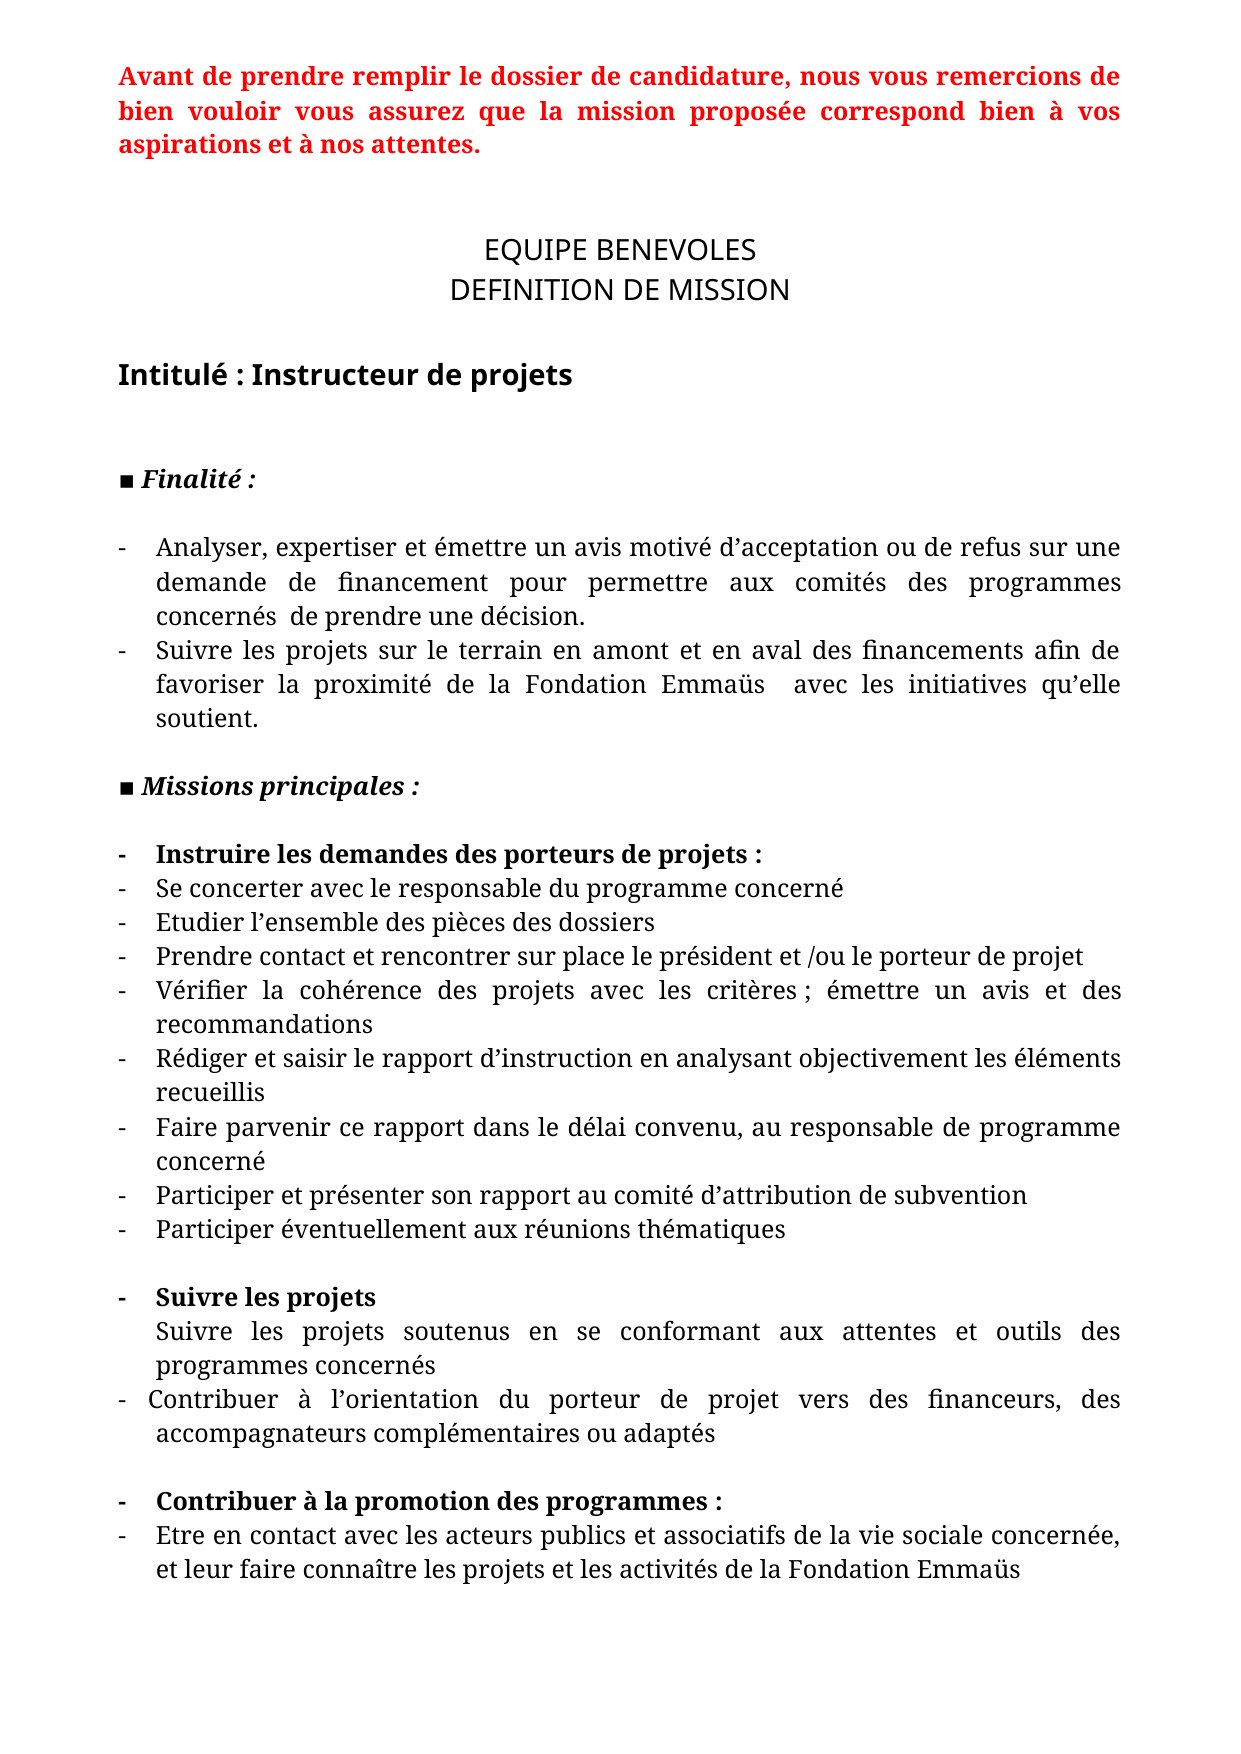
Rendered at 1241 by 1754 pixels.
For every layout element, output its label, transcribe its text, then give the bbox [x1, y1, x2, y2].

text Suivre les projets soutenus en se conformant aux attentes et outils des programmes concernés [156, 1313, 1122, 1382]
list Etudier l’ensemble des pièces des dossiers [118, 905, 1122, 939]
list Participer et présenter son rapport au comité d’attribution de subvention [118, 1177, 1122, 1211]
list Suivre les projets sur le terrain en amont et en aval des financements afin de favoriser la proximité de la Fondation Emmaüs avec les initiatives qu’elle soutient. [118, 632, 1122, 734]
list Instruire les demandes des porteurs de projets : [118, 837, 1122, 871]
list Suivre les projets [118, 1279, 1122, 1313]
list Contribuer à la promotion des programmes : [118, 1484, 1122, 1518]
text ▪ Finalité : [118, 462, 1122, 496]
list Etre en contact avec les acteurs publics et associatifs de la vie sociale concernée, et leur faire connaître les projets et les activités de la Fondation Emmaüs [118, 1518, 1122, 1586]
list Vérifier la cohérence des projets avec les critères ; émettre un avis et des recommandations [118, 973, 1122, 1041]
text Avant de prendre remplir le dossier de candidature, nous vous remercions de bien vouloir vous assurez que la mission proposée correspond bien à vos aspirations et à nos attentes. [118, 59, 1122, 161]
list Se concerter avec le responsable du programme concerné [118, 871, 1122, 905]
text EQUIPE BENEVOLES [118, 229, 1122, 269]
list Participer éventuellement aux réunions thématiques [118, 1211, 1122, 1245]
text Intitulé : Instructeur de projets [118, 354, 1122, 394]
list Rédiger et saisir le rapport d’instruction en analysant objectivement les éléments recueillis [118, 1041, 1122, 1109]
list Faire parvenir ce rapport dans le délai convenu, au responsable de programme concerné [118, 1109, 1122, 1177]
text DEFINITION DE MISSION [118, 269, 1122, 309]
list Prendre contact et rencontrer sur place le président et /ou le porteur de projet [118, 939, 1122, 973]
list Contribuer à l’orientation du porteur de projet vers des financeurs, des accompagnateurs complémentaires ou adaptés [118, 1382, 1122, 1450]
text ▪ Missions principales : [118, 768, 1122, 803]
list Analyser, expertiser et émettre un avis motivé d’acceptation ou de refus sur une demande de financement pour permettre aux comités des programmes concernés de prendre une décision. [118, 530, 1122, 632]
